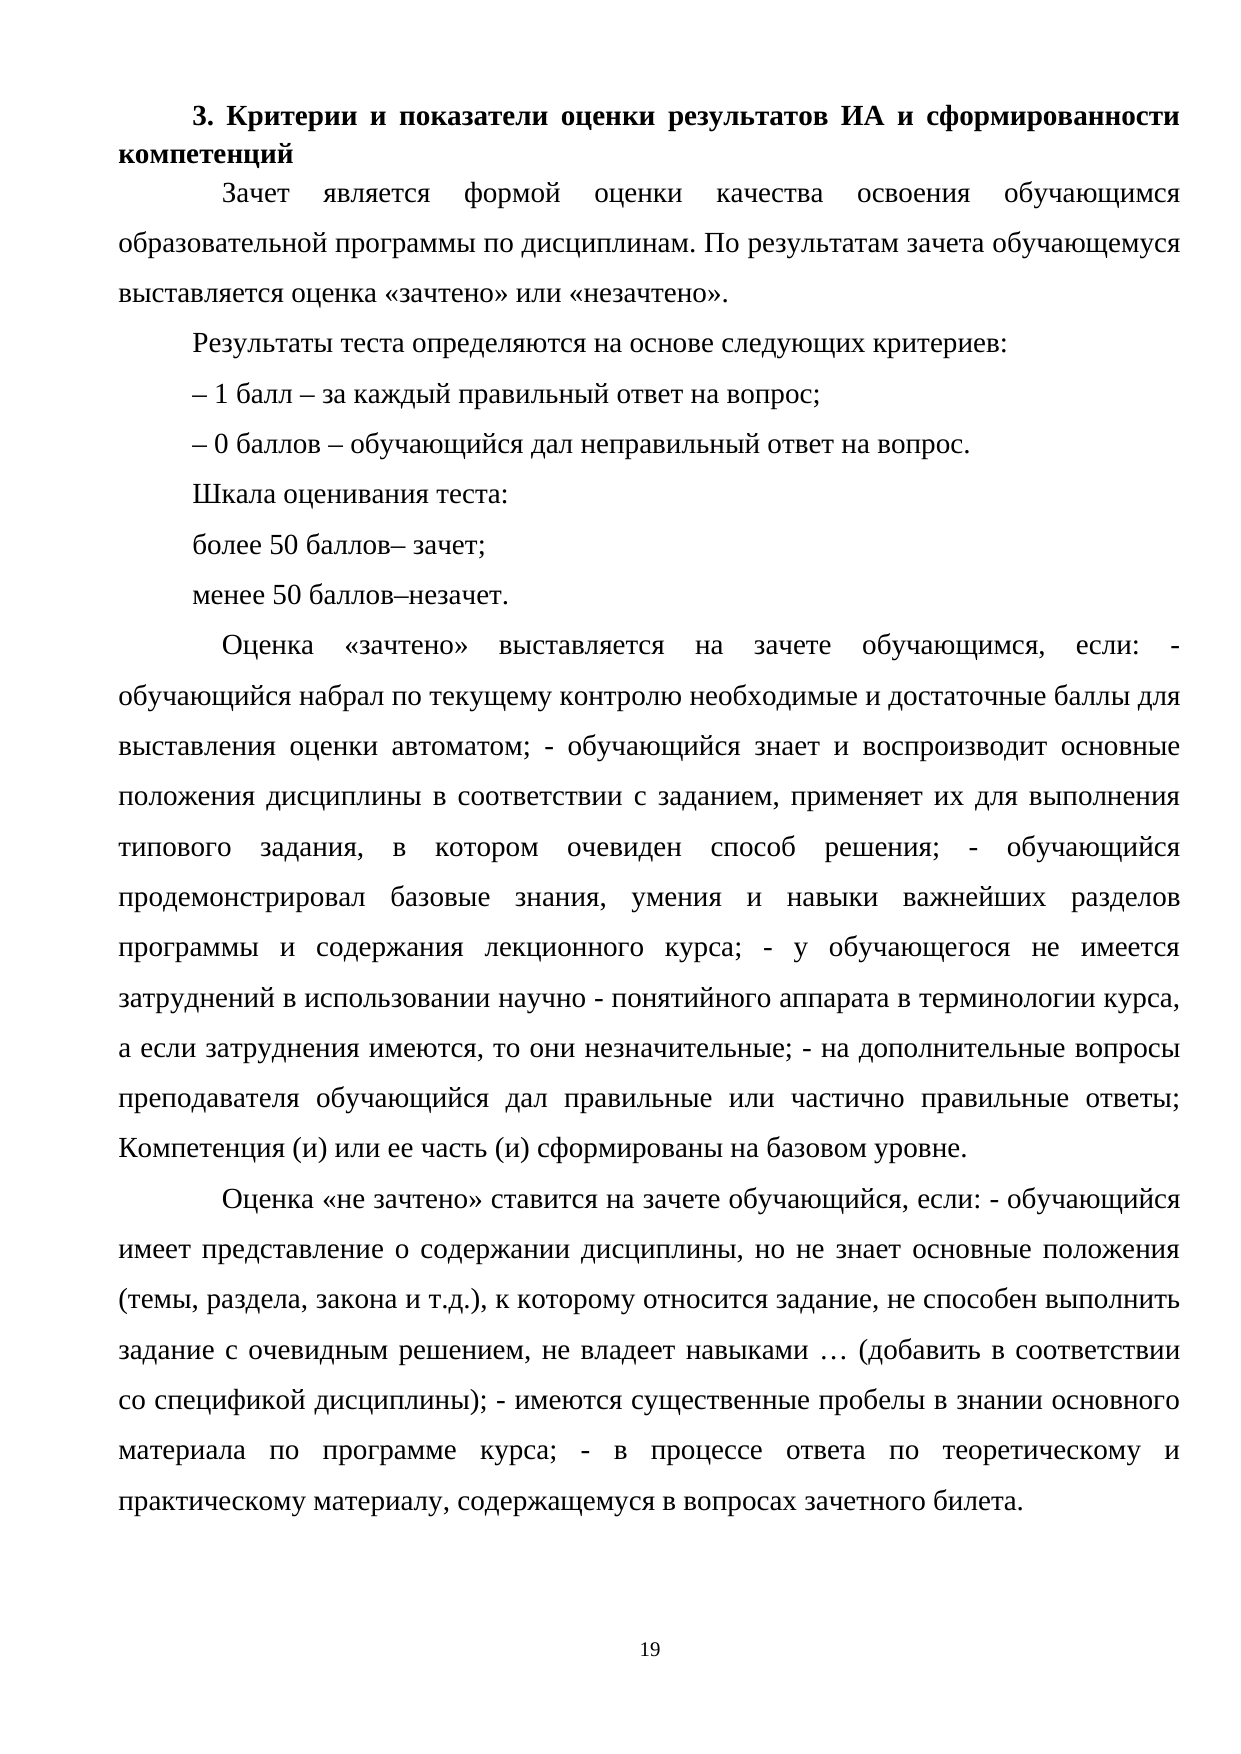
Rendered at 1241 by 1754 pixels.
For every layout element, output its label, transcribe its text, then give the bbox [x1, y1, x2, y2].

text 3. Критерии и показатели оценки результатов ИА и сформированности компетенций [118, 98, 1181, 170]
text менее 50 баллов–незачет. [118, 577, 1181, 611]
text Оценка «не зачтено» ставится на зачете обучающийся, если: - обучающийся имеет представление о содержании дисциплины, но не знает основные положения (темы, раздела, закона и т.д.), к которому относится задание, не способен выполнить задание с очевидным решением, не владеет навыками … (добавить в соответствии со спецификой дисциплины); - имеются существенные пробелы в знании основного материала по программе курса; - в процессе ответа по теоретическому и практическому материалу, содержащемуся в вопросах зачетного билета. [118, 1181, 1181, 1516]
text Результаты теста определяются на основе следующих критериев: [118, 326, 1181, 359]
text Шкала оценивания теста: [118, 477, 1181, 510]
text более 50 баллов– зачет; [118, 527, 1181, 560]
text – 0 баллов – обучающийся дал неправильный ответ на вопрос. [118, 426, 1181, 460]
text – 1 балл – за каждый правильный ответ на вопрос; [118, 376, 1181, 409]
text Зачет является формой оценки качества освоения обучающимся образовательной программы по дисциплинам. По результатам зачета обучающемуся выставляется оценка «зачтено» или «незачтено». [118, 175, 1181, 309]
text Оценка «зачтено» выставляется на зачете обучающимся, если: - обучающийся набрал по текущему контролю необходимые и достаточные баллы для выставления оценки автоматом; - обучающийся знает и воспроизводит основные положения дисциплины в соответствии с заданием, применяет их для выполнения типового задания, в котором очевиден способ решения; - обучающийся продемонстрировал базовые знания, умения и навыки важнейших разделов программы и содержания лекционного курса; - у обучающегося не имеется затруднений в использовании научно - понятийного аппарата в терминологии курса, а если затруднения имеются, то они незначительные; - на дополнительные вопросы преподавателя обучающийся дал правильные или частично правильные ответы; Компетенция (и) или ее часть (и) сформированы на базовом уровне. [118, 627, 1181, 1164]
